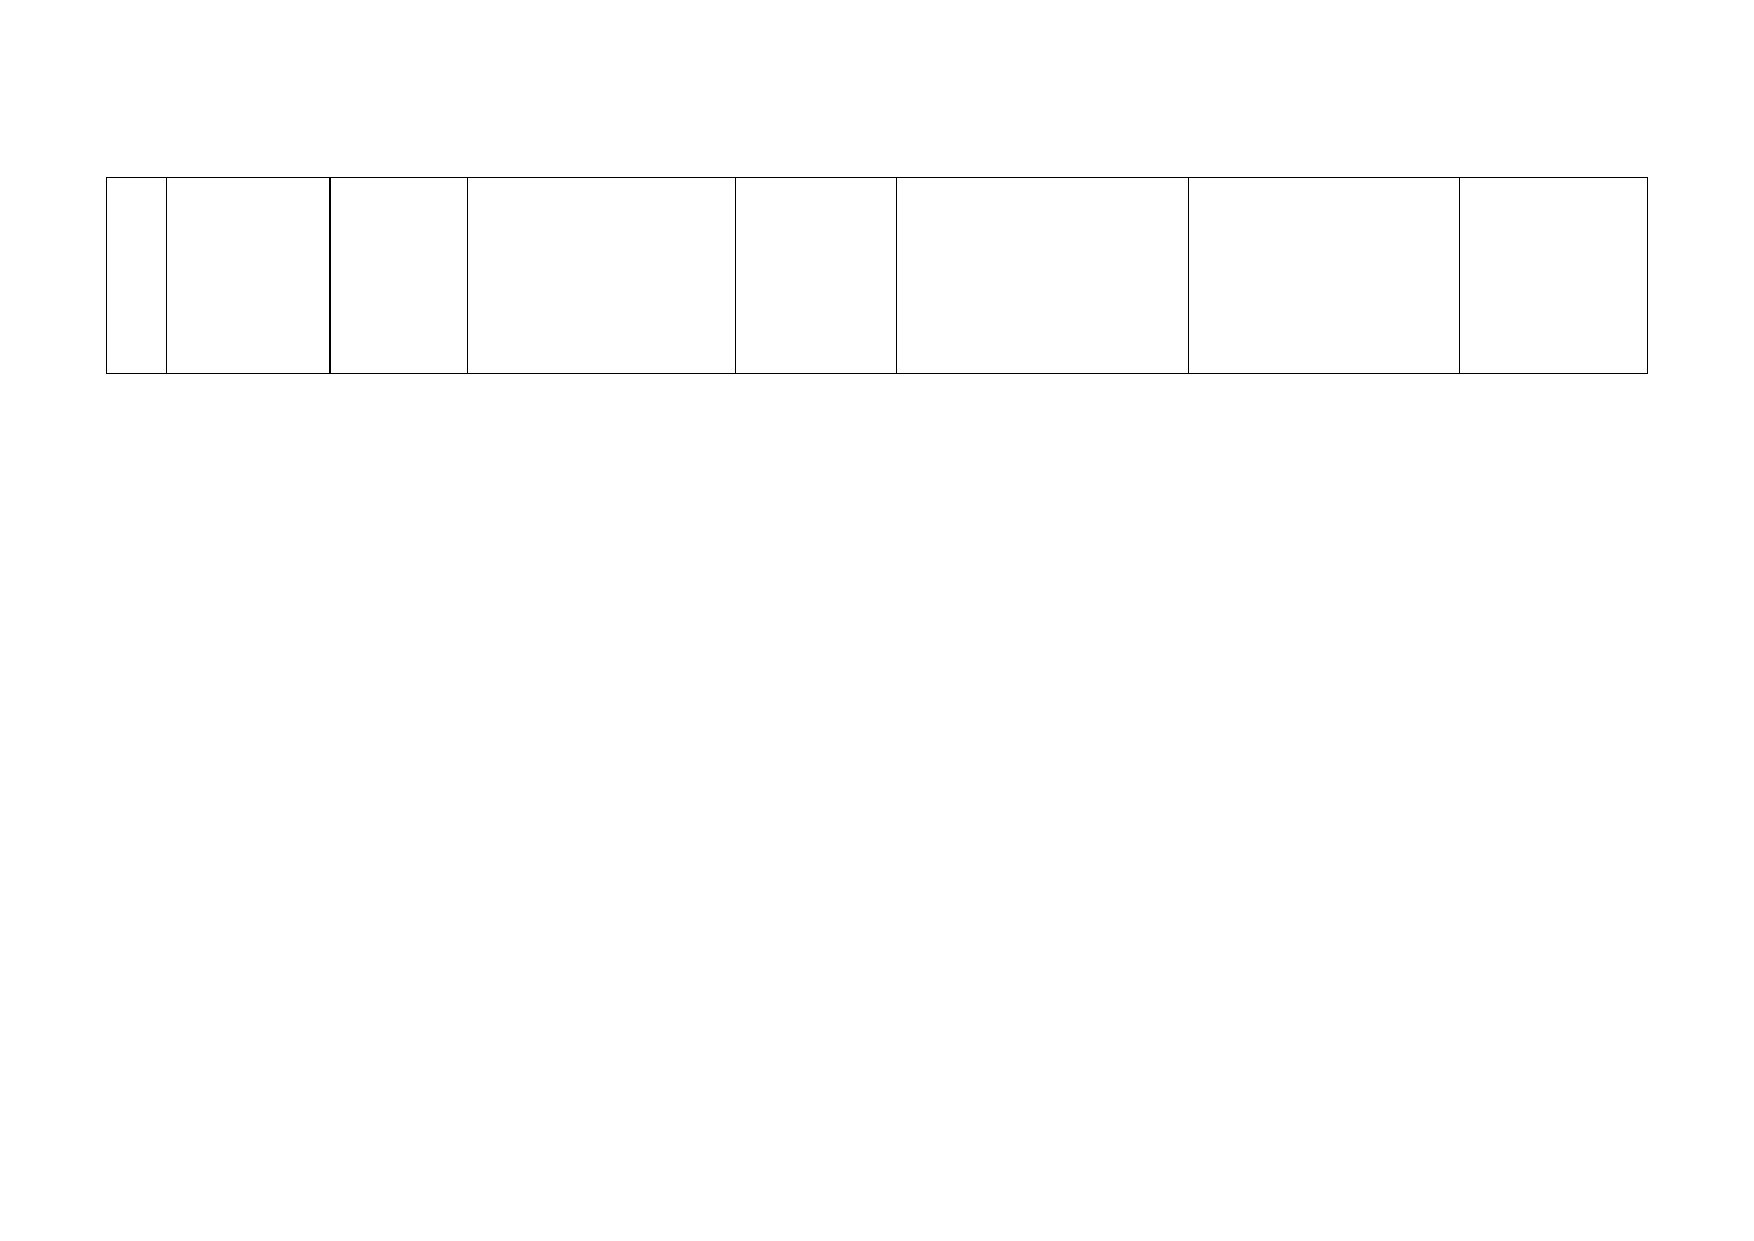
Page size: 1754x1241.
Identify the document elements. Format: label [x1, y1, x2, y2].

table_cell [1189, 178, 1459, 372]
table_cell [468, 178, 735, 372]
table_cell [736, 178, 896, 372]
table_cell [897, 178, 1188, 372]
table_cell [331, 178, 467, 372]
table_cell [1460, 178, 1647, 372]
table_cell [167, 178, 329, 372]
table_cell [107, 178, 166, 372]
